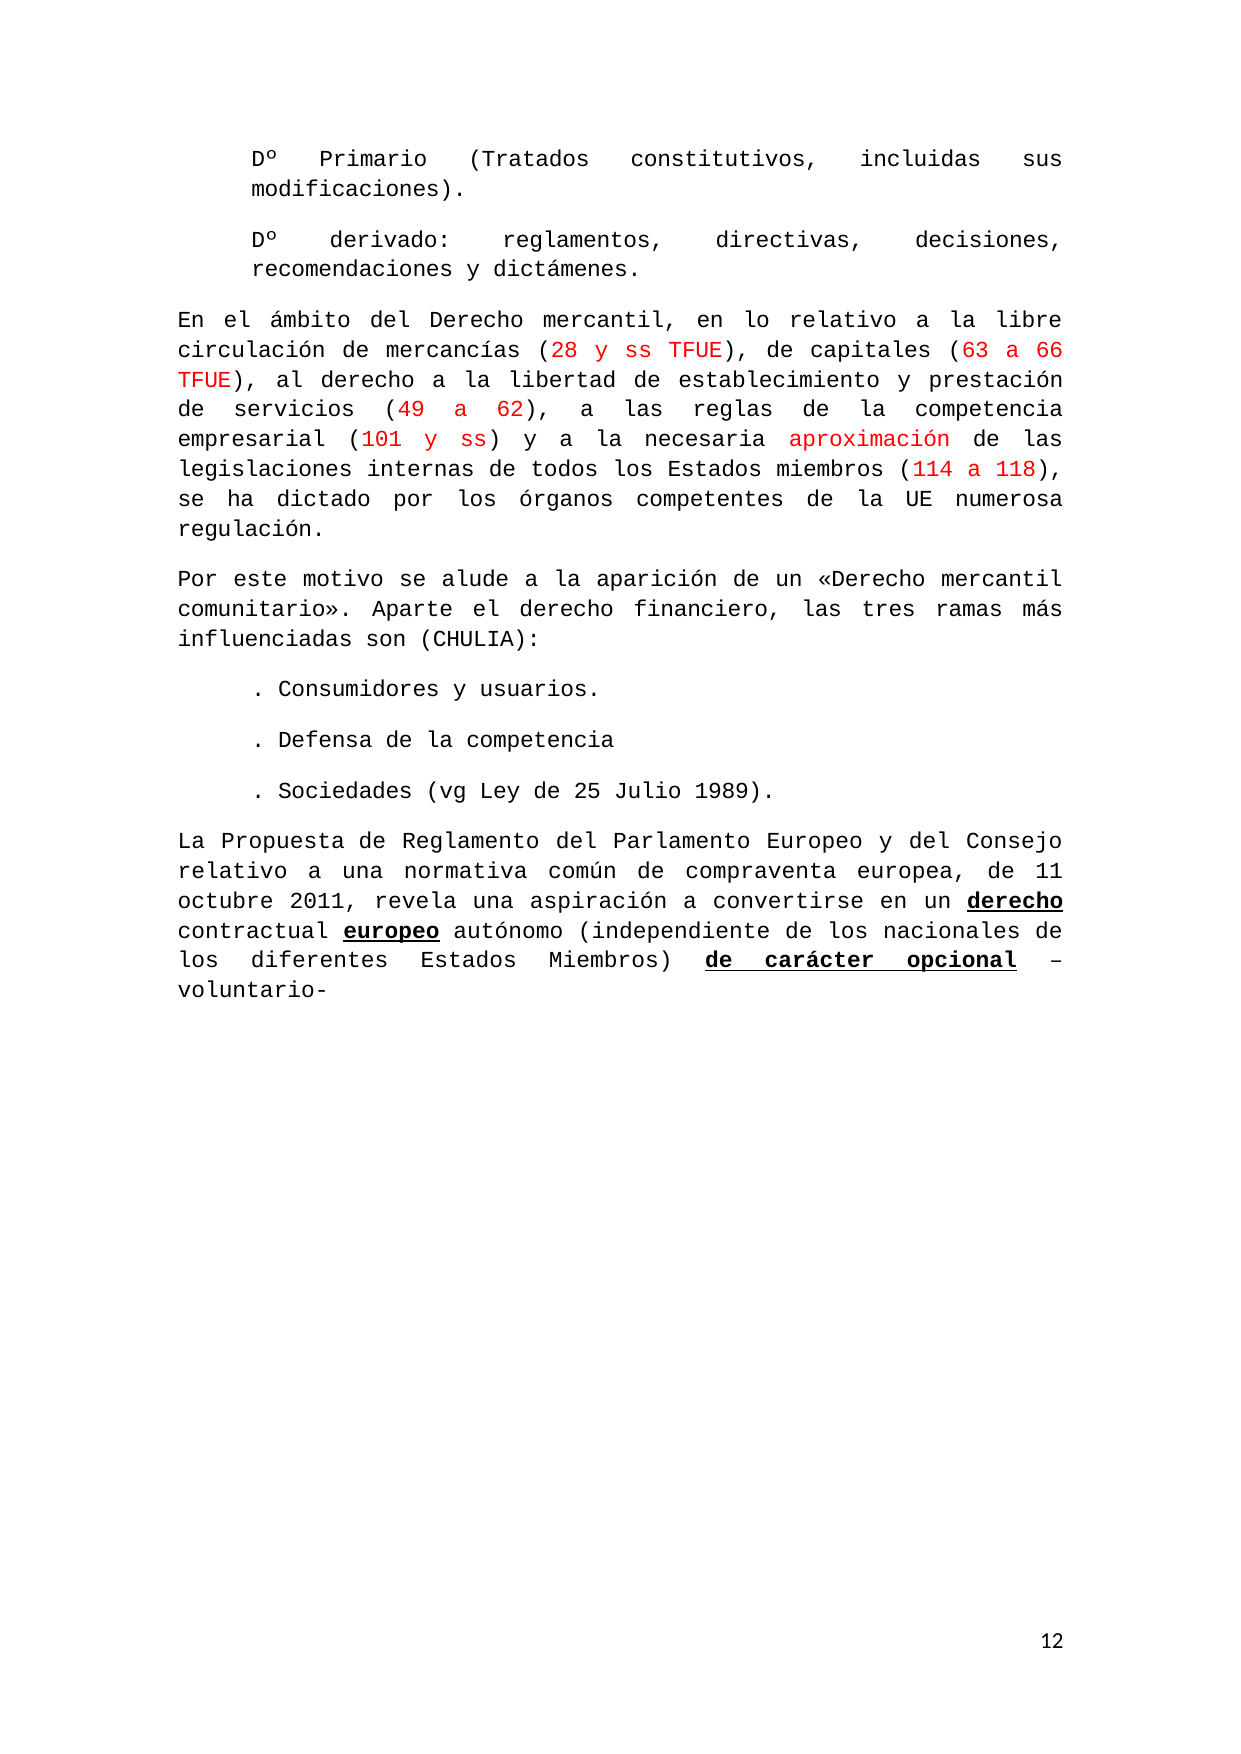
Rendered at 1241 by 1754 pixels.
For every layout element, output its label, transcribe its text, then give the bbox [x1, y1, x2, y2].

text . Consumidores y usuarios. [251, 678, 1063, 704]
text La Propuesta de Reglamento del Parlamento Europeo y del Consejo relativo a una normativa común de compraventa europea, de 11 octubre 2011, revela una aspiración a convertirse en un derecho contractual europeo autónomo (independiente de los nacionales de los diferentes Estados Miembros) de carácter opcional –voluntario- [177, 830, 1063, 1004]
text . Sociedades (vg Ley de 25 Julio 1989). [251, 779, 1063, 805]
text Dº Primario (Tratados constitutivos, incluidas sus modificaciones). [251, 148, 1063, 203]
text Dº derivado: reglamentos, directivas, decisiones, recomendaciones y dictámenes. [251, 228, 1063, 284]
text En el ámbito del Derecho mercantil, en lo relativo a la libre circulación de mercancías (28 y ss TFUE), de capitales (63 a 66 TFUE), al derecho a la libertad de establecimiento y prestación de servicios (49 a 62), a las reglas de la competencia empresarial (101 y ss) y a la necesaria aproximación de las legislaciones internas de todos los Estados miembros (114 a 118), se ha dictado por los órganos competentes de la UE numerosa regulación. [177, 308, 1063, 543]
text Por este motivo se alude a la aparición de un «Derecho mercantil comunitario». Aparte el derecho financiero, las tres ramas más influenciadas son (CHULIA): [177, 568, 1063, 653]
text . Defensa de la competencia [251, 728, 1063, 754]
